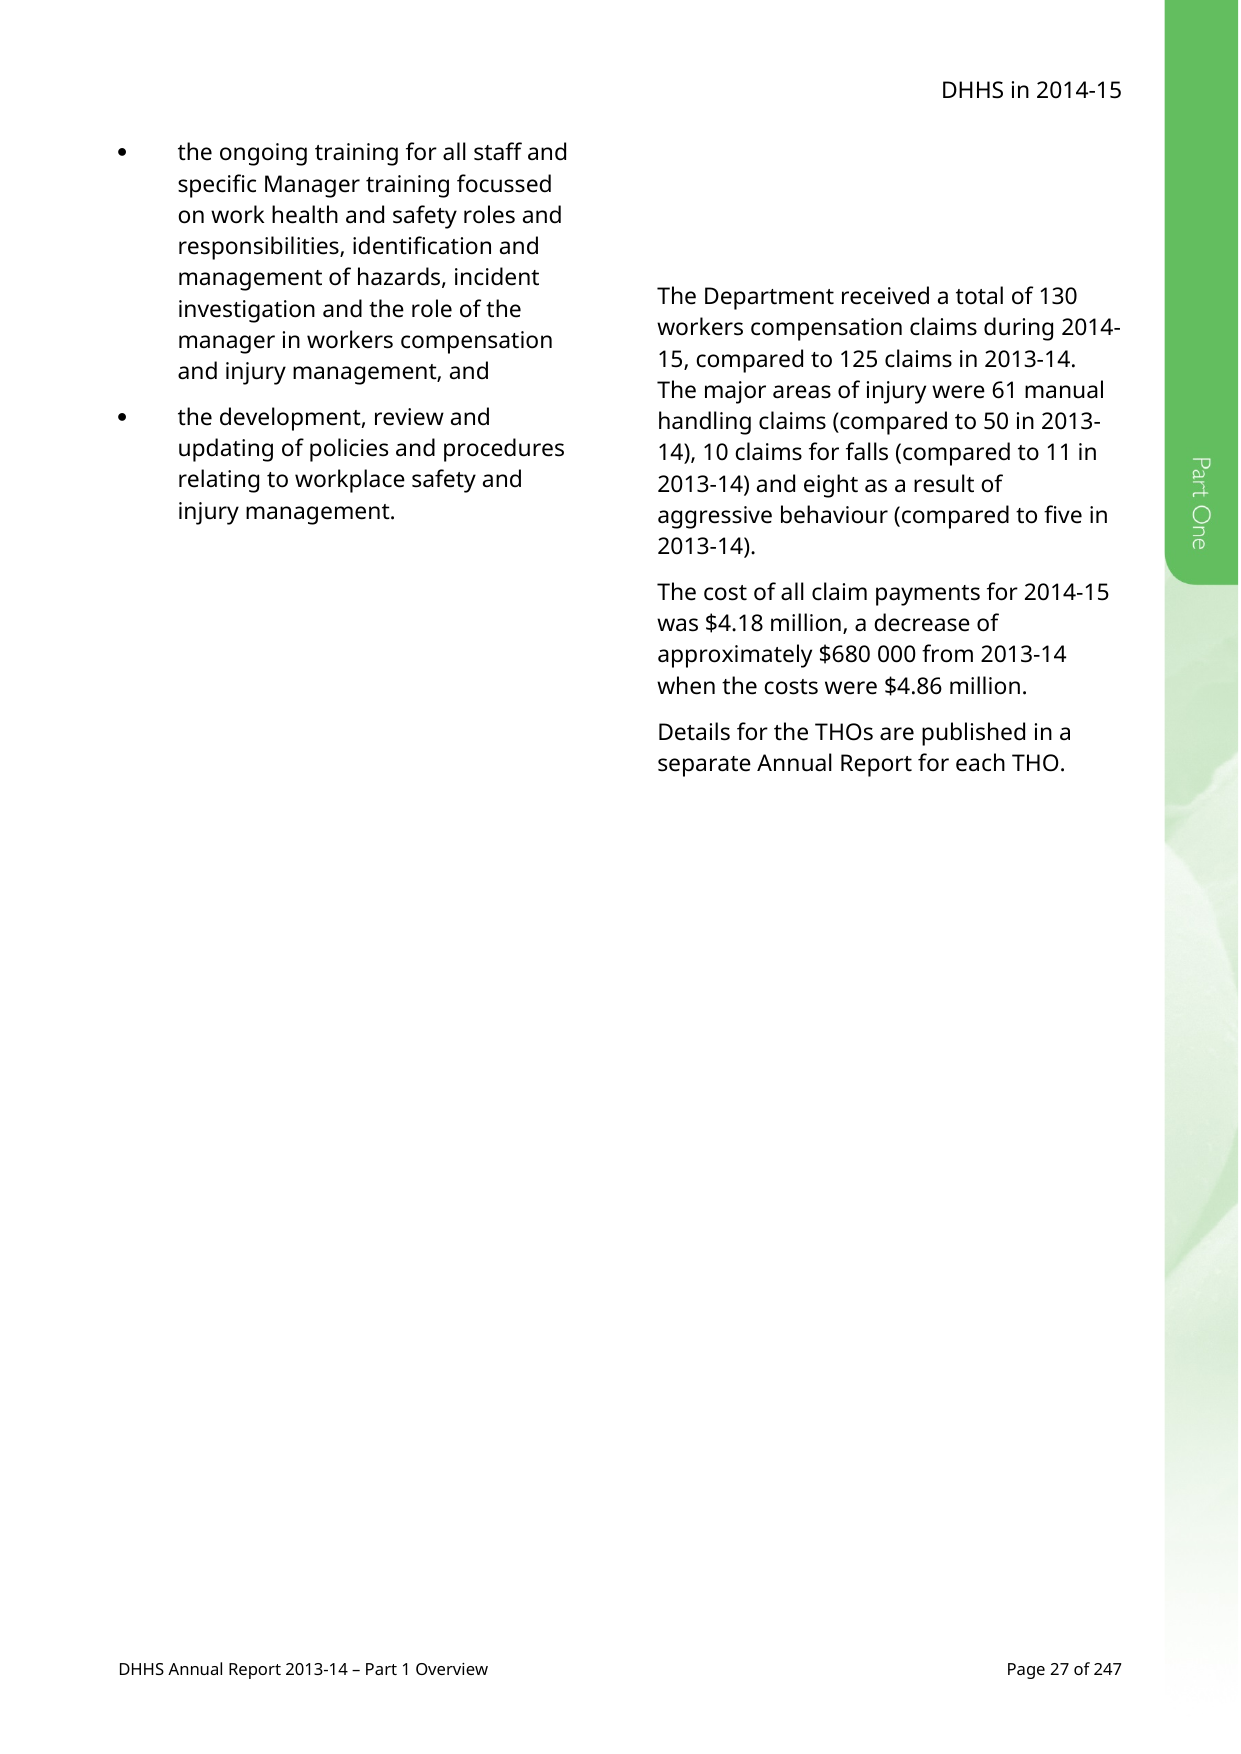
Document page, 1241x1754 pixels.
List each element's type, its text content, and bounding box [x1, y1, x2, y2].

text The Department received a total of 130 workers compensation claims during 2014-15, compared to 125 claims in 2013-14. The major areas of injury were 61 manual handling claims (compared to 50 in 2013-14), 10 claims for falls (compared to 11 in 2013-14) and eight as a result of aggressive behaviour (compared to five in 2013-14). [657, 280, 1122, 561]
text Details for the THOs are published in a separate Annual Report for each THO. [657, 716, 1122, 778]
picture [1164, 0, 1239, 1754]
text The cost of all claim payments for 2014-15 was $4.18 million, a decrease of approximately $680 000 from 2013-14 when the costs were $4.86 million. [657, 576, 1122, 701]
list the development, review and updating of policies and procedures relating to workplace safety and injury management. [118, 401, 583, 526]
list the ongoing training for all staff and specific Manager training focussed on work health and safety roles and responsibilities, identification and management of hazards, incident investigation and the role of the manager in workers compensation and injury management, and [118, 136, 583, 386]
